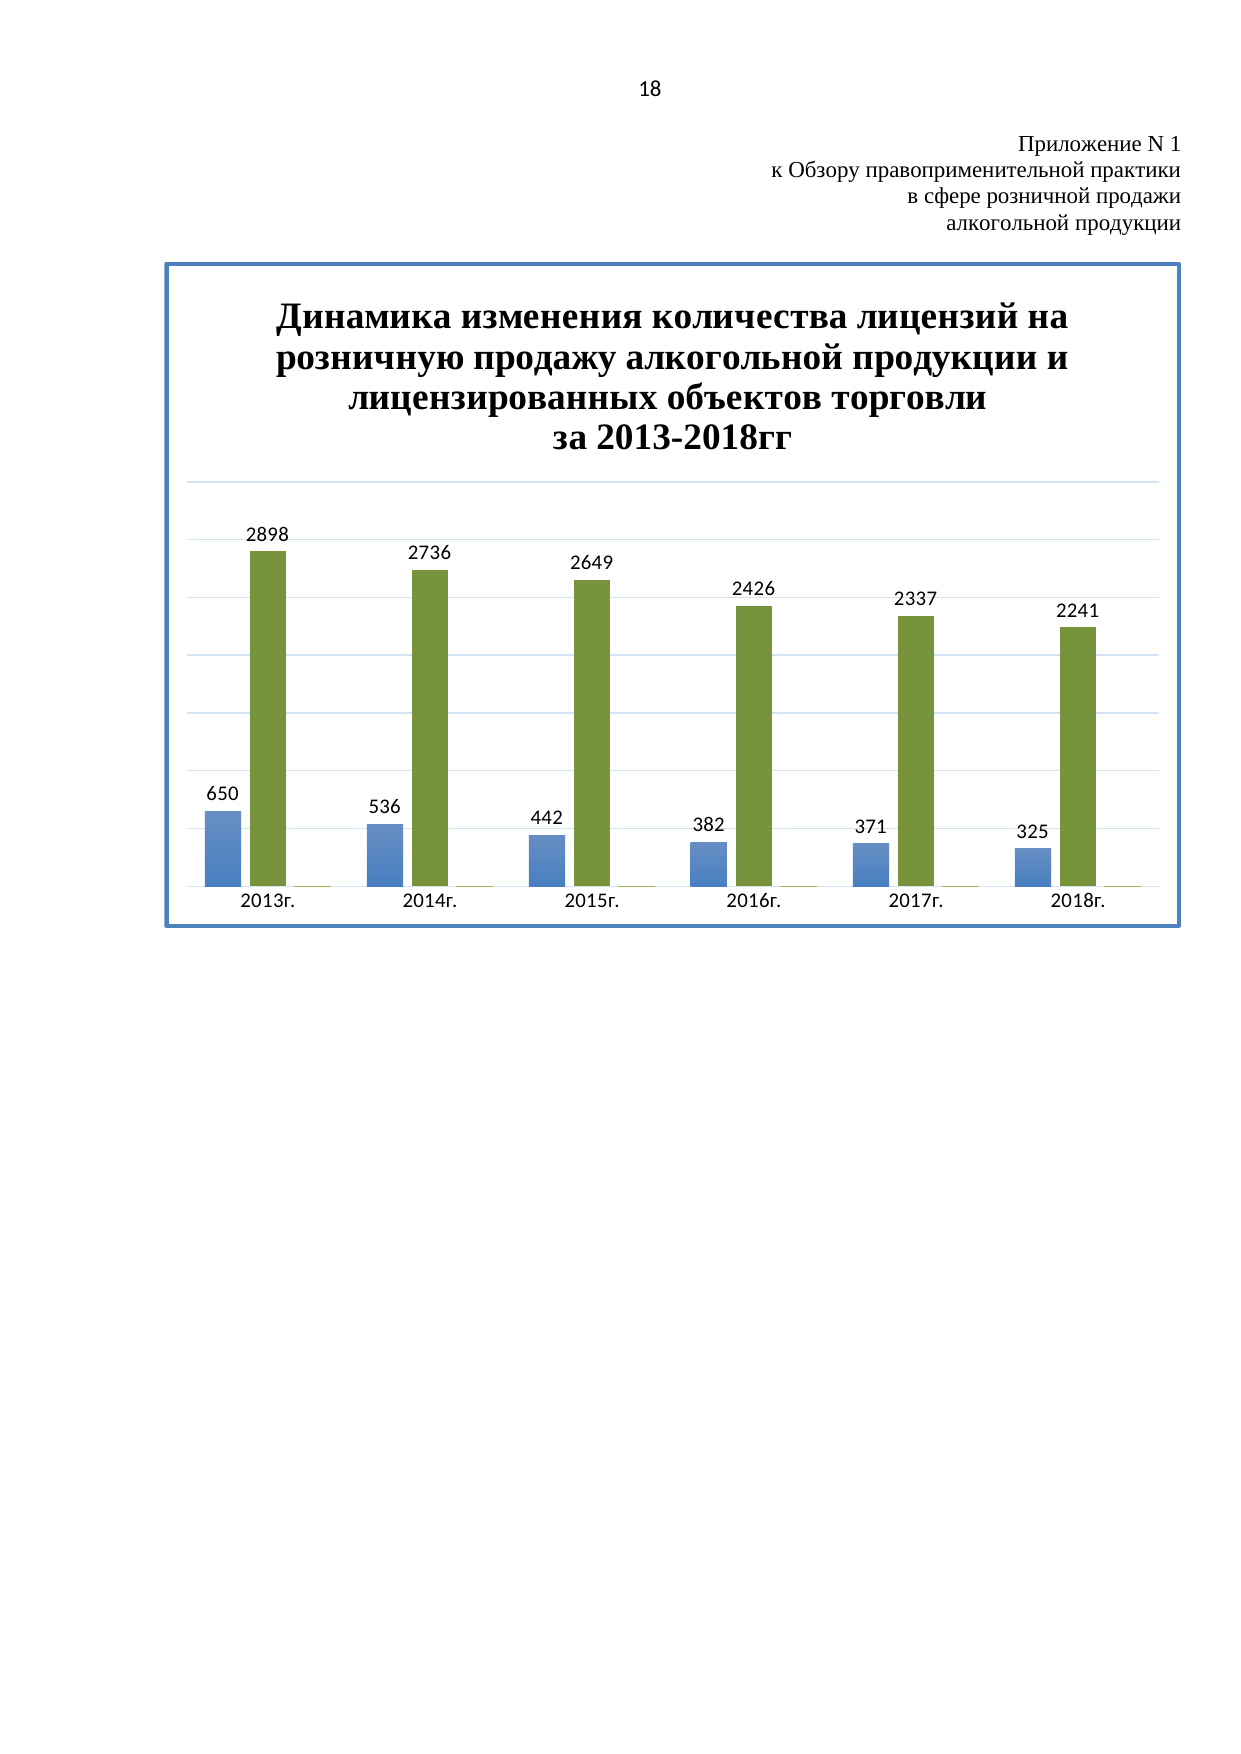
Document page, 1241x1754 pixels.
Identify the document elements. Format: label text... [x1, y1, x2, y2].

text Приложение N 1 [118, 130, 1181, 156]
text алкогольной продукции [118, 209, 1181, 235]
text в сфере розничной продажи [118, 183, 1181, 209]
text к Обзору правоприменительной практики [118, 156, 1181, 183]
